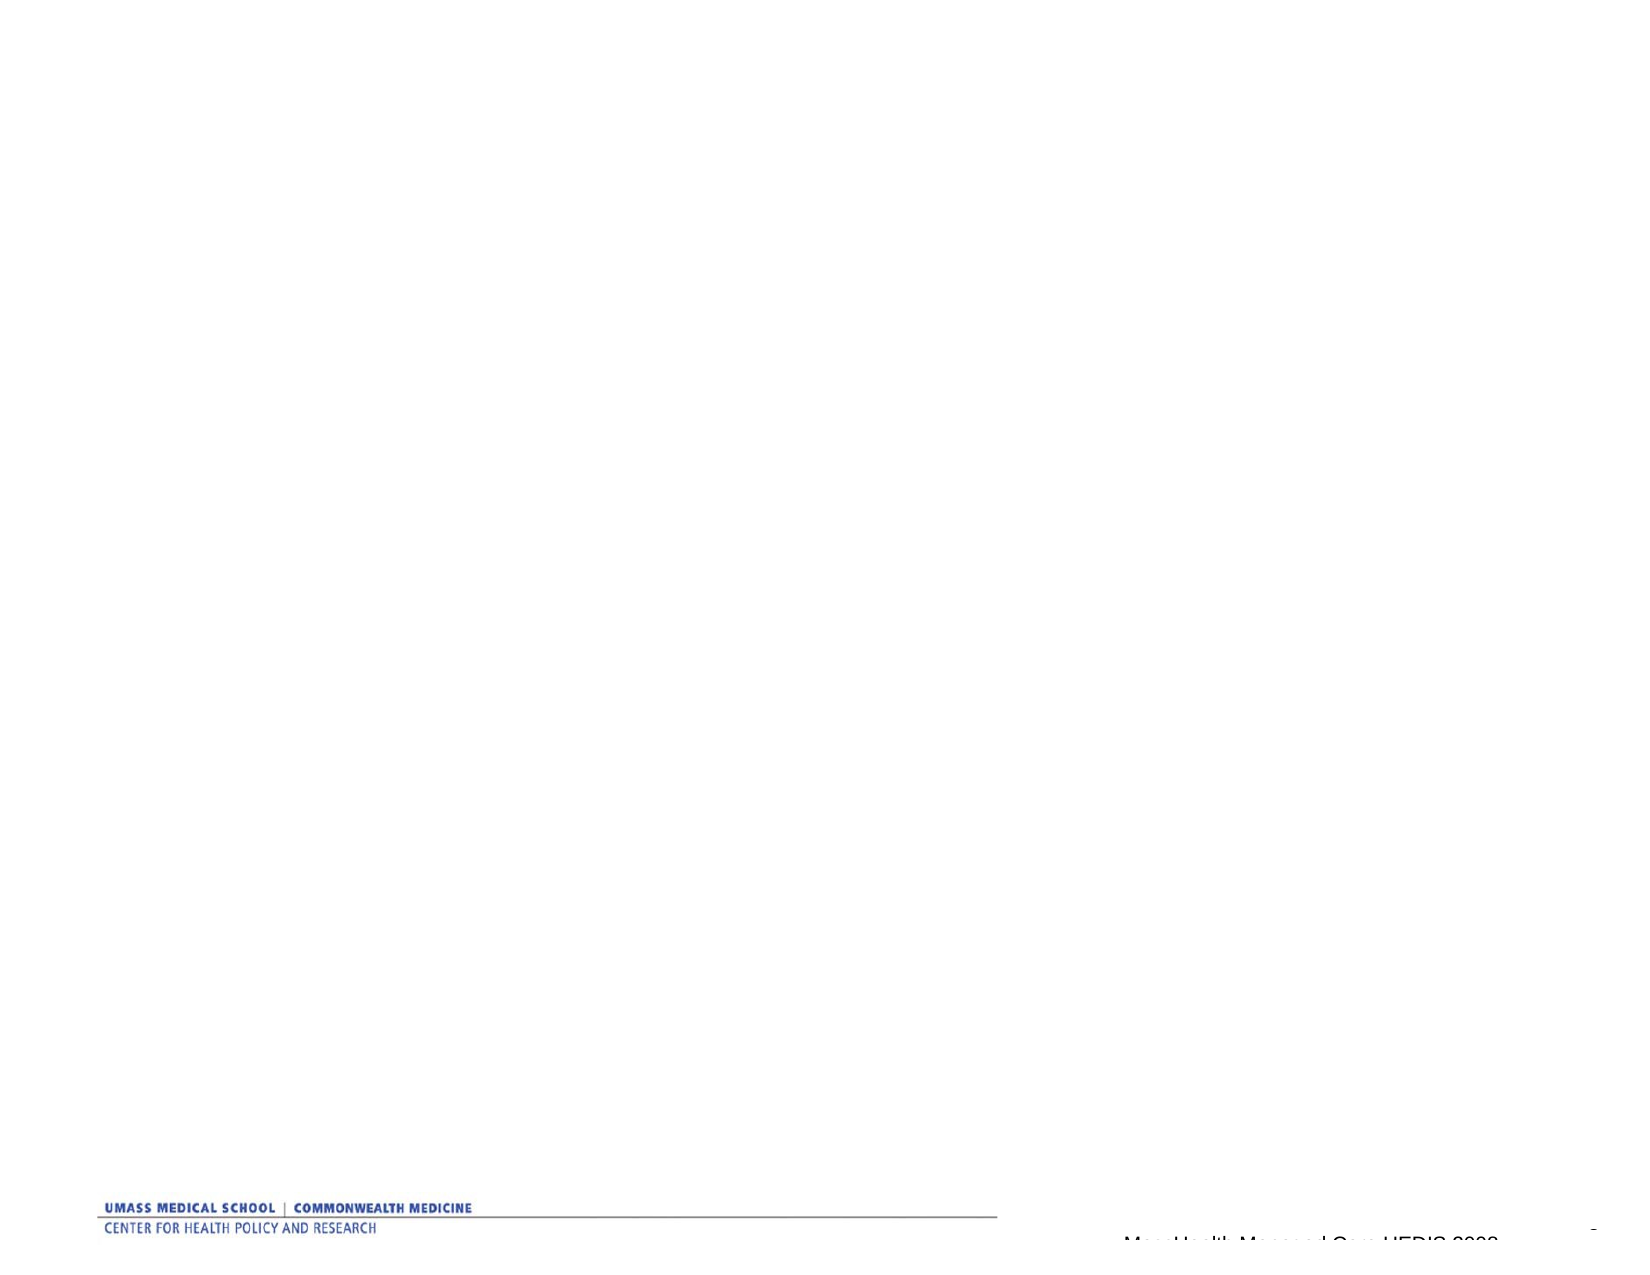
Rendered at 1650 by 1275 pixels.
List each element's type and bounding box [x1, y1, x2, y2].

picture [97, 1192, 998, 1245]
